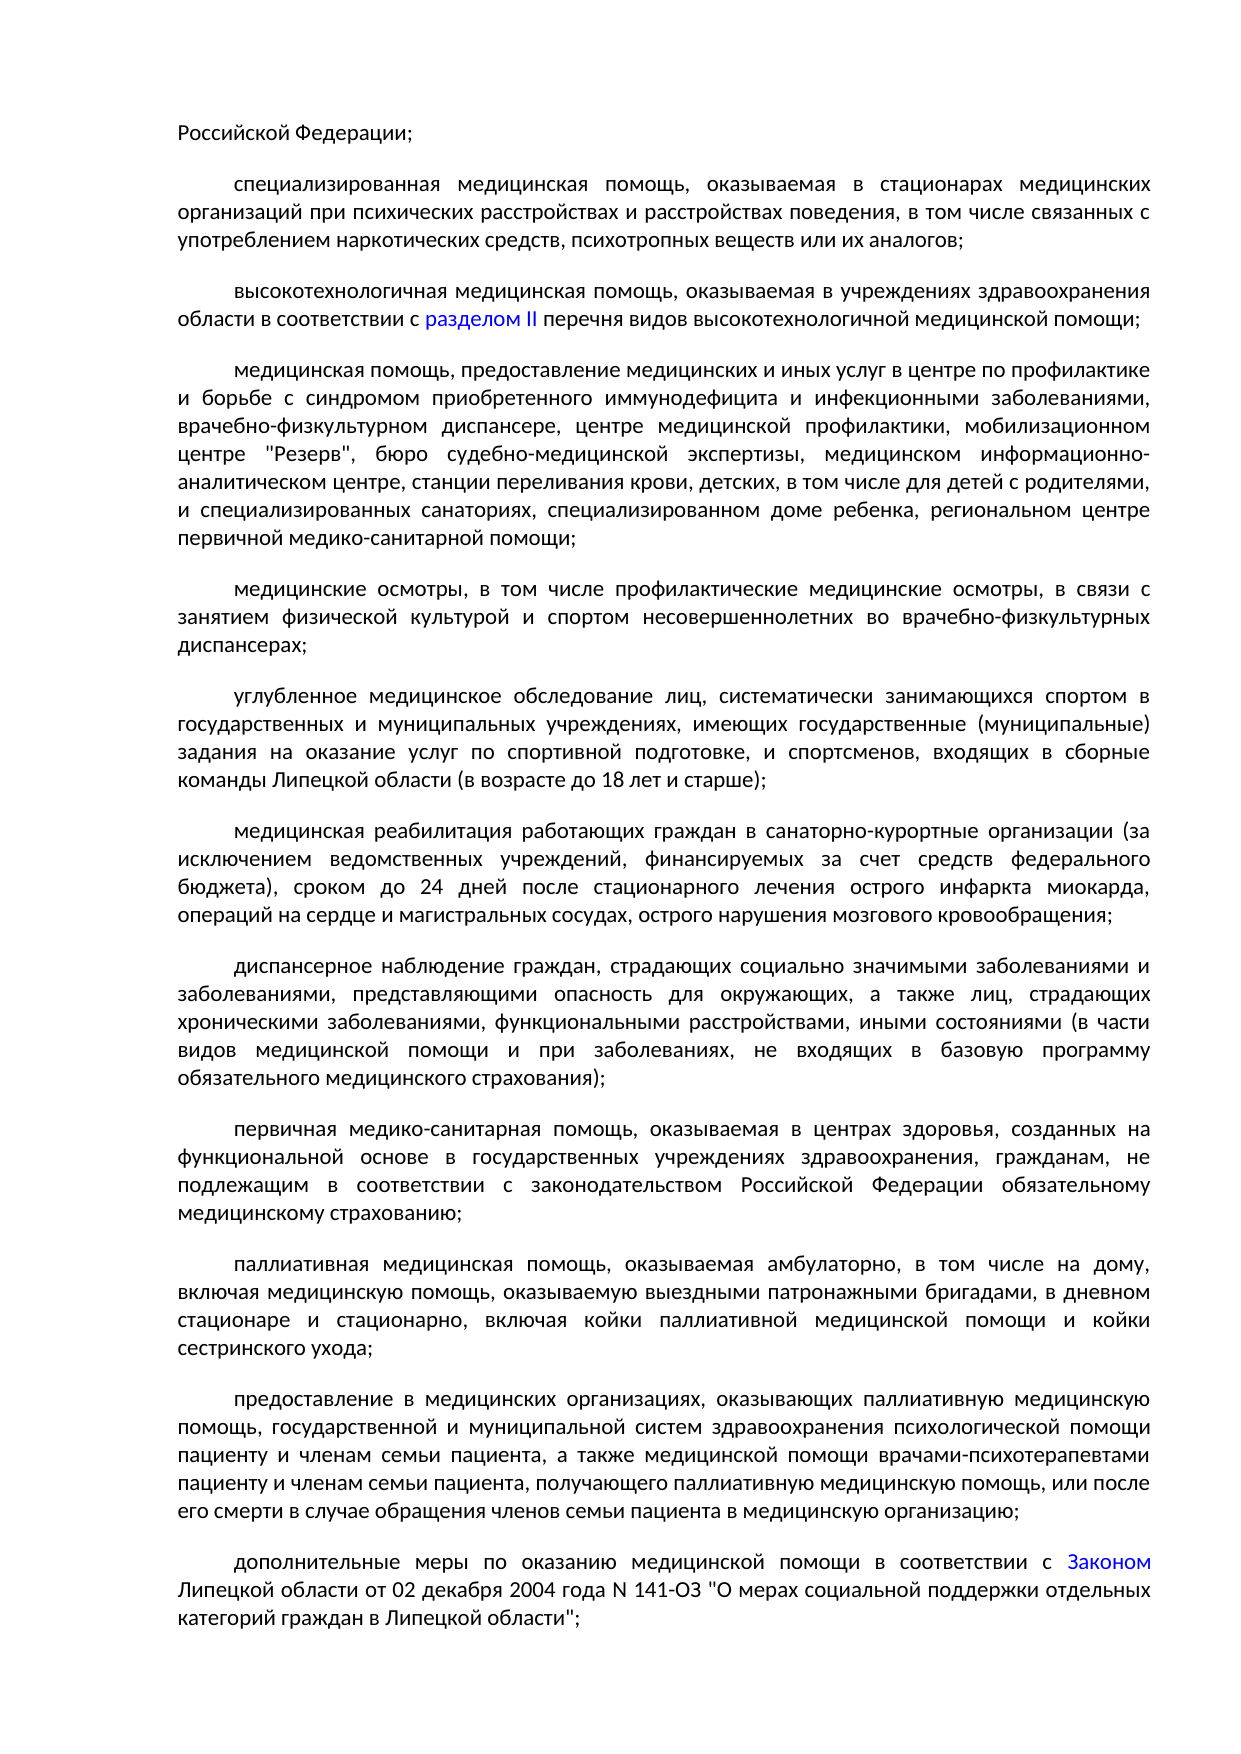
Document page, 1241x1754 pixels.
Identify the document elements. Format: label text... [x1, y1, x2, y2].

text паллиативная медицинская помощь, оказываемая амбулаторно, в том числе на дому, включая медицинскую помощь, оказываемую выездными патронажными бригадами, в дневном стационаре и стационарно, включая койки паллиативной медицинской помощи и койки сестринского ухода; [177, 1249, 1152, 1361]
text медицинская помощь, предоставление медицинских и иных услуг в центре по профилактике и борьбе с синдромом приобретенного иммунодефицита и инфекционными заболеваниями, врачебно-физкультурном диспансере, центре медицинской профилактики, мобилизационном центре "Резерв", бюро судебно-медицинской экспертизы, медицинском информационно-аналитическом центре, станции переливания крови, детских, в том числе для детей с родителями, и специализированных санаториях, специализированном доме ребенка, региональном центре первичной медико-санитарной помощи; [177, 355, 1152, 551]
text дополнительные меры по оказанию медицинской помощи в соответствии с Законом Липецкой области от 02 декабря 2004 года N 141-ОЗ "О мерах социальной поддержки отдельных категорий граждан в Липецкой области"; [177, 1547, 1152, 1631]
text углубленное медицинское обследование лиц, систематически занимающихся спортом в государственных и муниципальных учреждениях, имеющих государственные (муниципальные) задания на оказание услуг по спортивной подготовке, и спортсменов, входящих в сборные команды Липецкой области (в возрасте до 18 лет и старше); [177, 681, 1152, 793]
text медицинская реабилитация работающих граждан в санаторно-курортные организации (за исключением ведомственных учреждений, финансируемых за счет средств федерального бюджета), сроком до 24 дней после стационарного лечения острого инфаркта миокарда, операций на сердце и магистральных сосудах, острого нарушения мозгового кровообращения; [177, 816, 1152, 928]
text первичная медико-санитарная помощь, оказываемая в центрах здоровья, созданных на функциональной основе в государственных учреждениях здравоохранения, гражданам, не подлежащим в соответствии с законодательством Российской Федерации обязательному медицинскому страхованию; [177, 1114, 1152, 1226]
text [177, 118, 1152, 146]
text медицинские осмотры, в том числе профилактические медицинские осмотры, в связи с занятием физической культурой и спортом несовершеннолетних во врачебно-физкультурных диспансерах; [177, 574, 1152, 658]
text высокотехнологичная медицинская помощь, оказываемая в учреждениях здравоохранения области в соответствии с разделом II перечня видов высокотехнологичной медицинской помощи; [177, 276, 1152, 332]
text специализированная медицинская помощь, оказываемая в стационарах медицинских организаций при психических расстройствах и расстройствах поведения, в том числе связанных с употреблением наркотических средств, психотропных веществ или их аналогов; [177, 169, 1152, 253]
text диспансерное наблюдение граждан, страдающих социально значимыми заболеваниями и заболеваниями, представляющими опасность для окружающих, а также лиц, страдающих хроническими заболеваниями, функциональными расстройствами, иными состояниями (в части видов медицинской помощи и при заболеваниях, не входящих в базовую программу обязательного медицинского страхования); [177, 951, 1152, 1091]
text предоставление в медицинских организациях, оказывающих паллиативную медицинскую помощь, государственной и муниципальной систем здравоохранения психологической помощи пациенту и членам семьи пациента, а также медицинской помощи врачами-психотерапевтами пациенту и членам семьи пациента, получающего паллиативную медицинскую помощь, или после его смерти в случае обращения членов семьи пациента в медицинскую организацию; [177, 1384, 1152, 1524]
